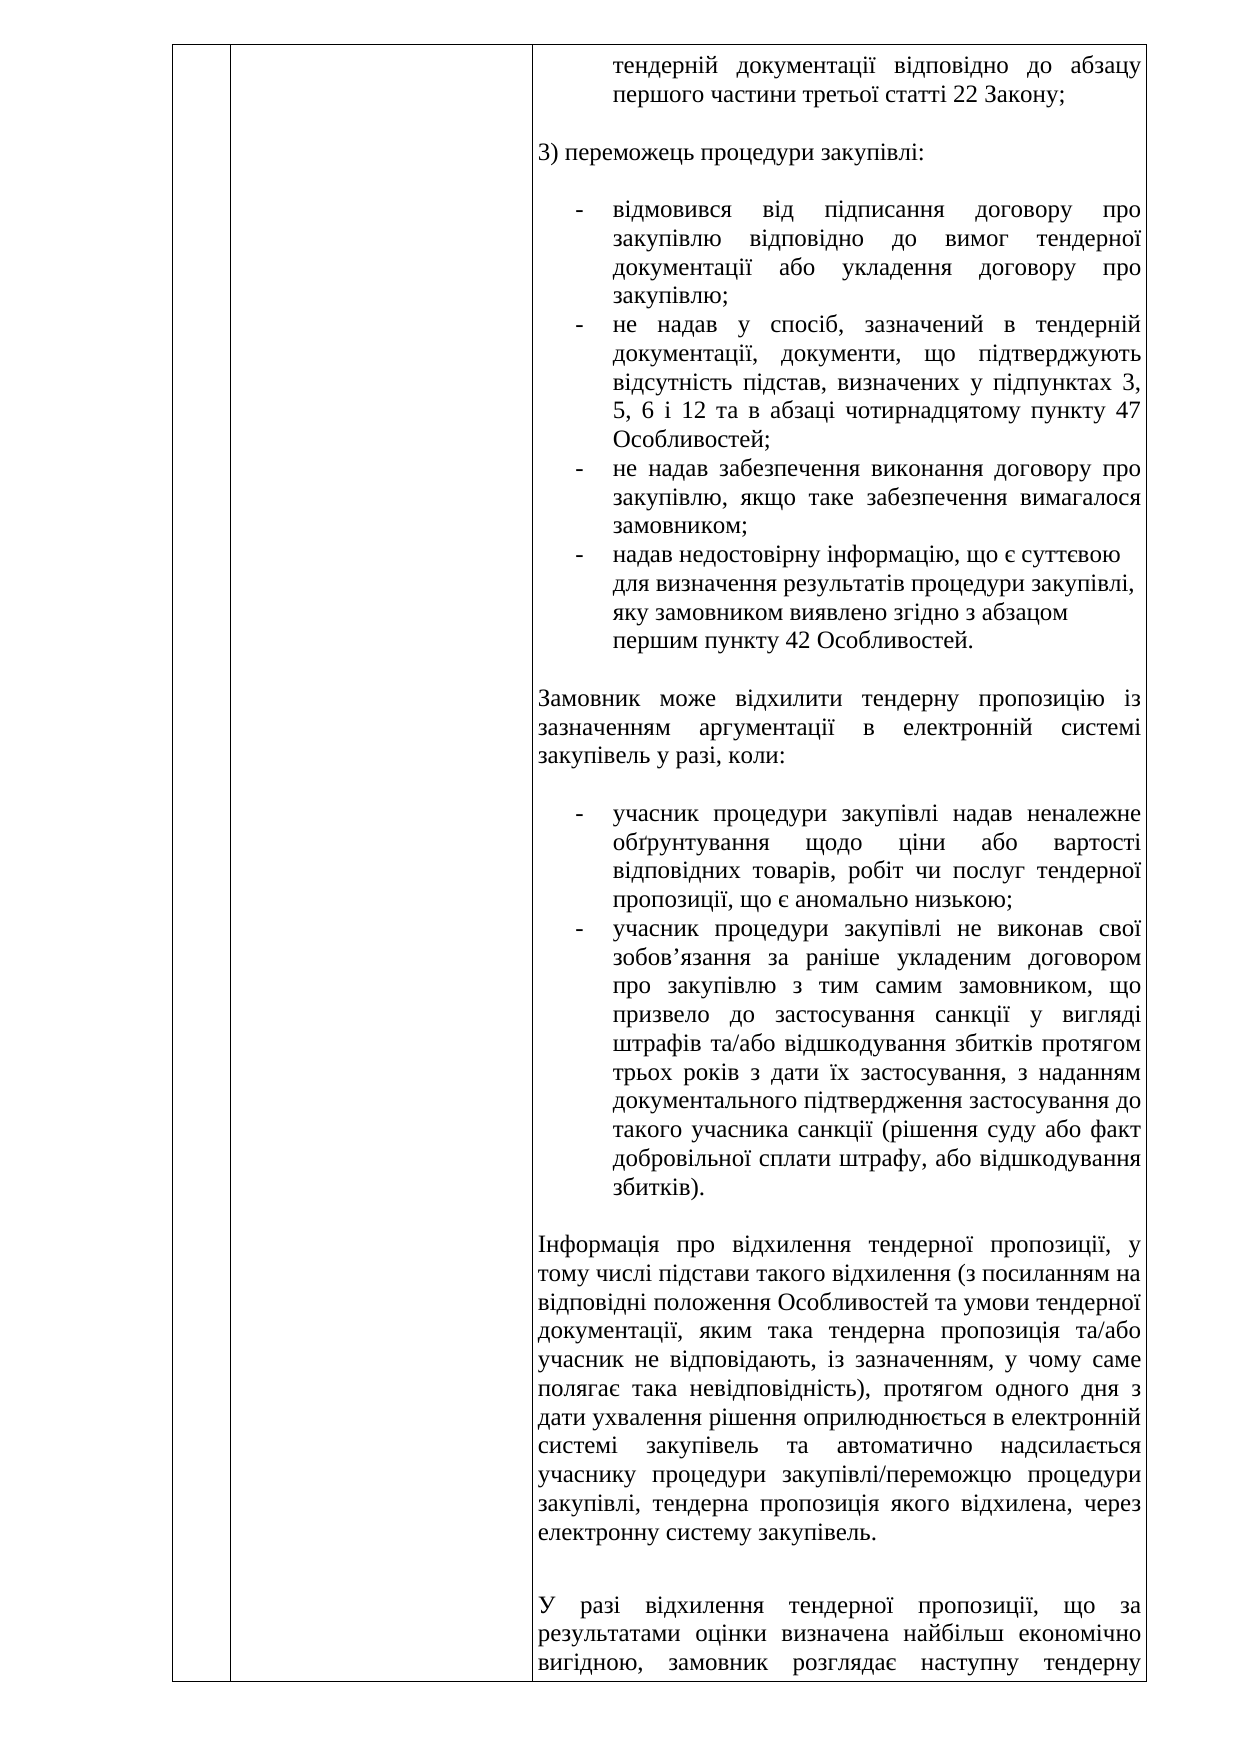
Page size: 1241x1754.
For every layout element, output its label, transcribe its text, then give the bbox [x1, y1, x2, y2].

table_cell 3 [173, 45, 230, 1681]
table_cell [231, 45, 532, 1681]
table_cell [533, 45, 1146, 1681]
